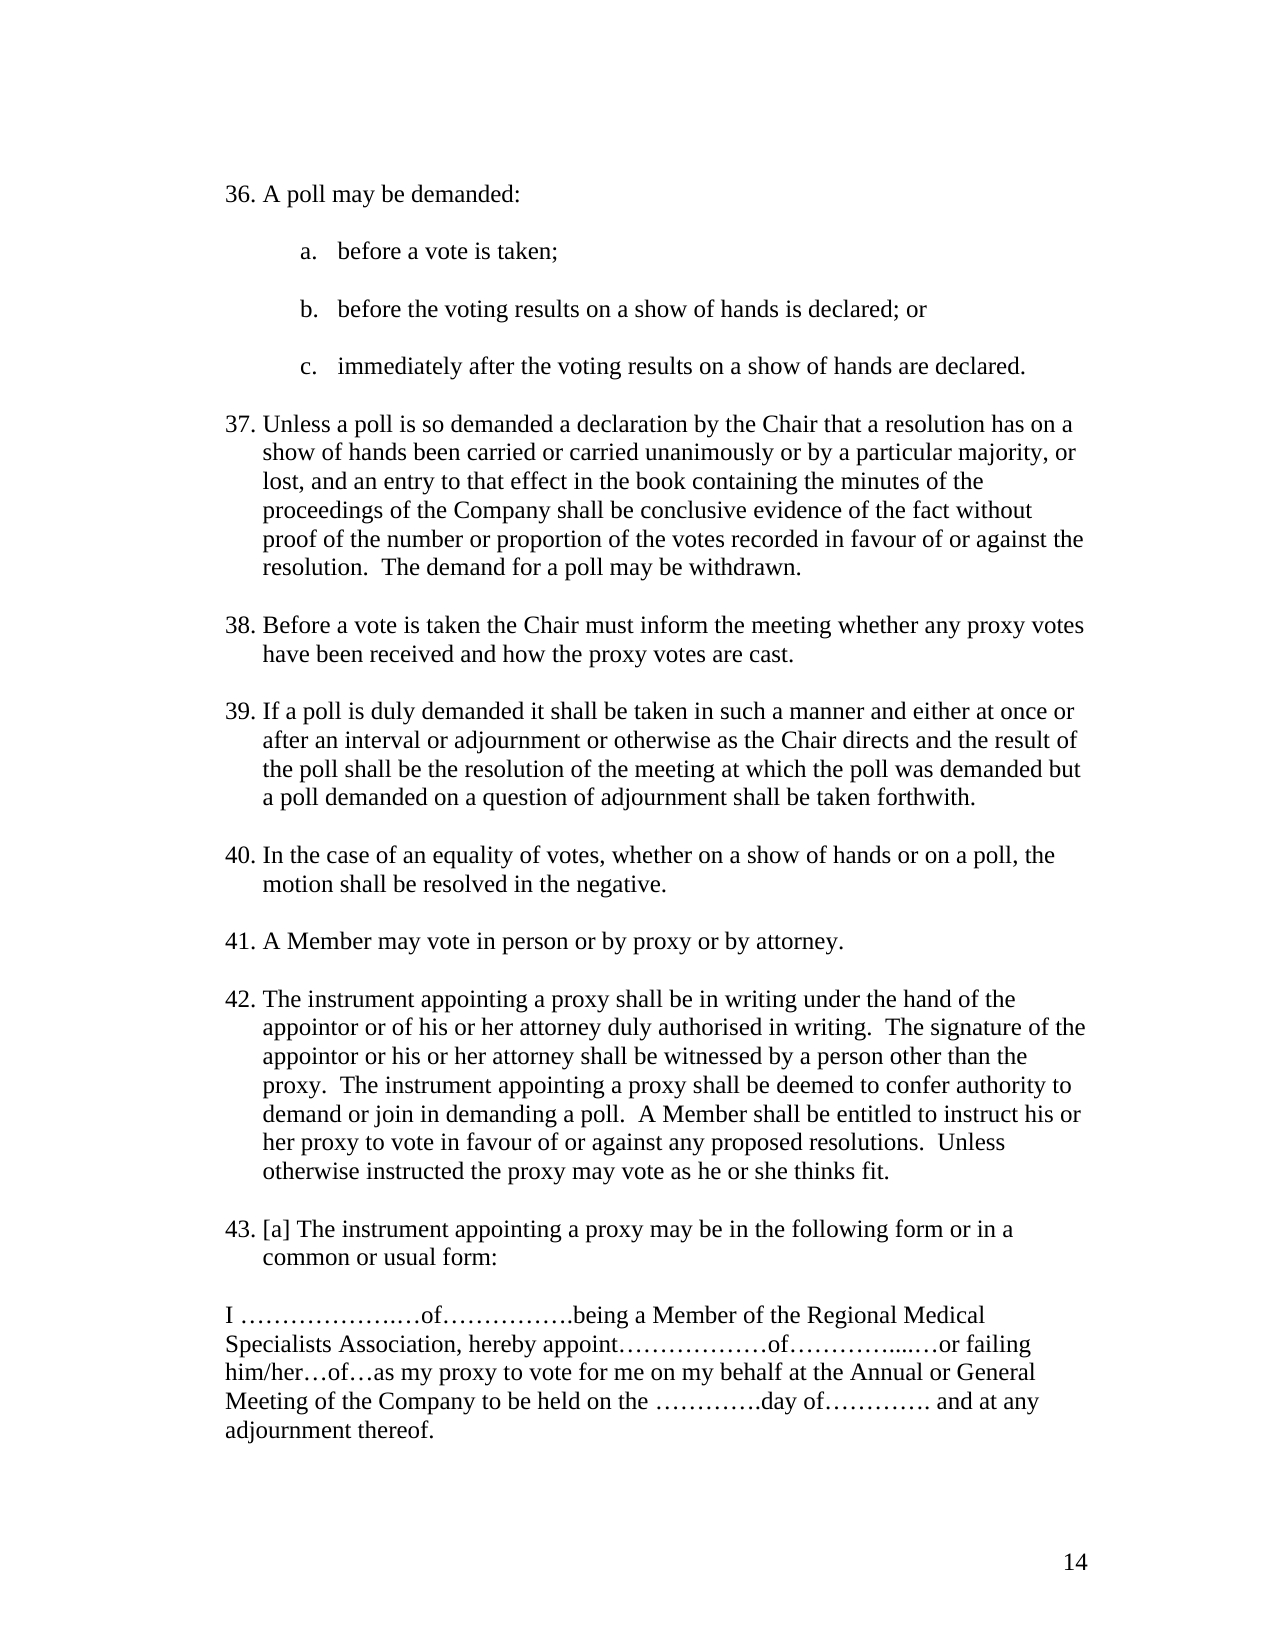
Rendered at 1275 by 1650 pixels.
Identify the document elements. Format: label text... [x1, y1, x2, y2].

list Before a vote is taken the Chair must inform the meeting whether any proxy votes have been received and how the proxy votes are cast. [225, 610, 1087, 667]
list The instrument appointing a proxy shall be in writing under the hand of the appointor or of his or her attorney duly authorised in writing. The signature of the appointor or his or her attorney shall be witnessed by a person other than the proxy. The instrument appointing a proxy shall be deemed to confer authority to demand or join in demanding a poll. A Member shall be entitled to instruct his or her proxy to vote in favour of or against any proposed resolutions. Unless otherwise instructed the proxy may vote as he or she thinks fit. [225, 984, 1087, 1185]
list [a] The instrument appointing a proxy may be in the following form or in a common or usual form: [225, 1214, 1087, 1271]
list before a vote is taken; [300, 236, 1087, 265]
list A Member may vote in person or by proxy or by attorney. [225, 926, 1087, 955]
list before the voting results on a show of hands is declared; or [300, 294, 1087, 322]
list I ……………….…of…………….being a Member of the Regional Medical Specialists Association, hereby appoint………………of…………....…or failing him/her…of…as my proxy to vote for me on my behalf at the Annual or General Meeting of the Company to be held on the ………….day of…………. and at any adjournment thereof. [225, 1300, 1087, 1444]
list immediately after the voting results on a show of hands are declared. [300, 351, 1087, 380]
list Unless a poll is so demanded a declaration by the Chair that a resolution has on a show of hands been carried or carried unanimously or by a particular majority, or lost, and an entry to that effect in the book containing the minutes of the proceedings of the Company shall be conclusive evidence of the fact without proof of the number or proportion of the votes recorded in favour of or against the resolution. The demand for a poll may be withdrawn. [225, 409, 1087, 581]
list In the case of an equality of votes, whether on a show of hands or on a poll, the motion shall be resolved in the negative. [225, 840, 1087, 897]
list A poll may be demanded: [225, 179, 1087, 207]
list If a poll is duly demanded it shall be taken in such a manner and either at once or after an interval or adjournment or otherwise as the Chair directs and the result of the poll shall be the resolution of the meeting at which the poll was demanded but a poll demanded on a question of adjournment shall be taken forthwith. [225, 696, 1087, 811]
